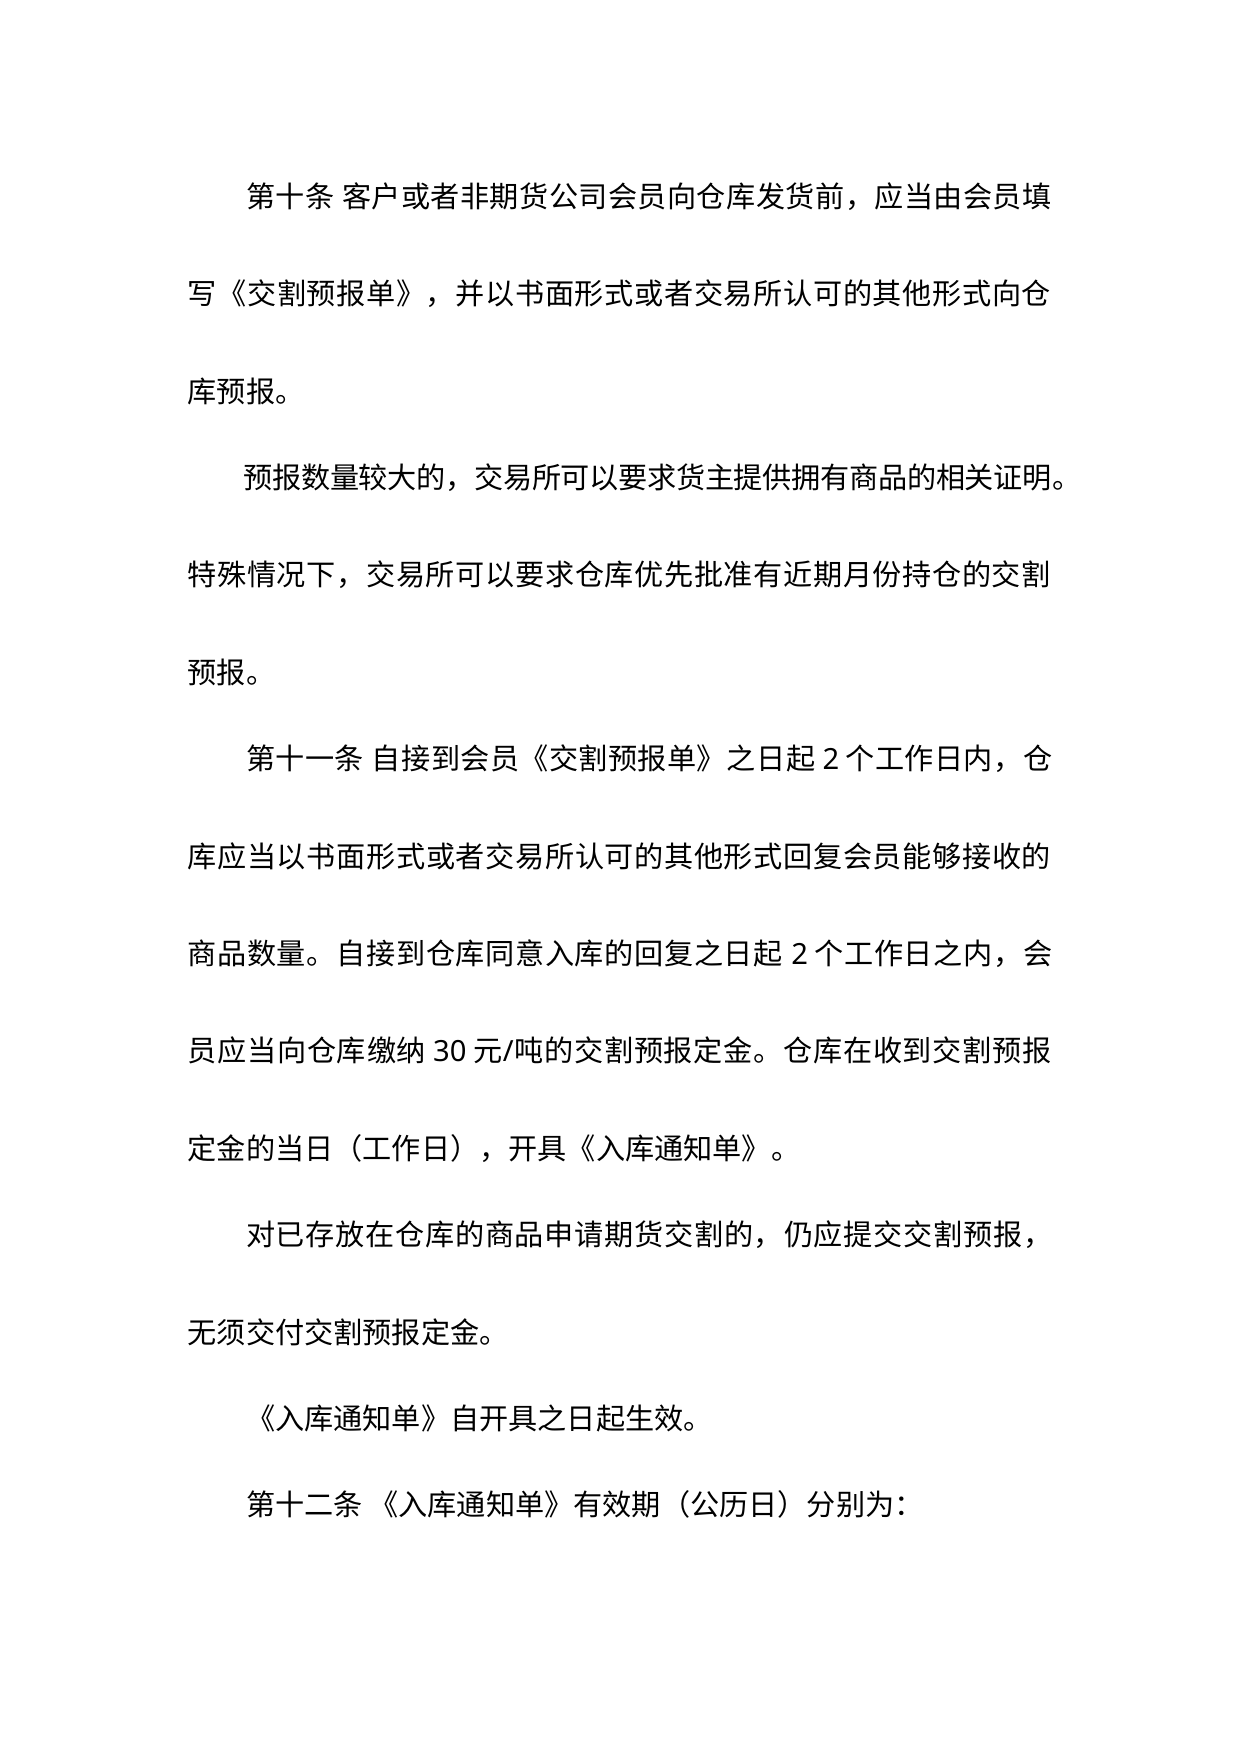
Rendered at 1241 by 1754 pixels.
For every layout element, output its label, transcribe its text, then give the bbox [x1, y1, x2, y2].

text 预报数量较大的，交易所可以要求货主提供拥有商品的相关证明。特殊情况下，交易所可以要求仓库优先批准有近期月份持仓的交割预报。 [187, 443, 1053, 703]
text 对已存放在仓库的商品申请期货交割的，仍应提交交割预报，无须交付交割预报定金。 [187, 1200, 1053, 1363]
text 第十一条 自接到会员《交割预报单》之日起2个工作日内，仓库应当以书面形式或者交易所认可的其他形式回复会员能够接收的商品数量。自接到仓库同意入库的回复之日起2个工作日之内，会员应当向仓库缴纳30元/吨的交割预报定金。仓库在收到交割预报定金的当日（工作日），开具《入库通知单》。 [187, 724, 1053, 1179]
text 第十条 客户或者非期货公司会员向仓库发货前，应当由会员填写《交割预报单》，并以书面形式或者交易所认可的其他形式向仓库预报。 [187, 162, 1053, 422]
text 《入库通知单》自开具之日起生效。 [187, 1384, 1053, 1449]
text 第十二条 《入库通知单》有效期（公历日）分别为： [187, 1470, 1053, 1535]
